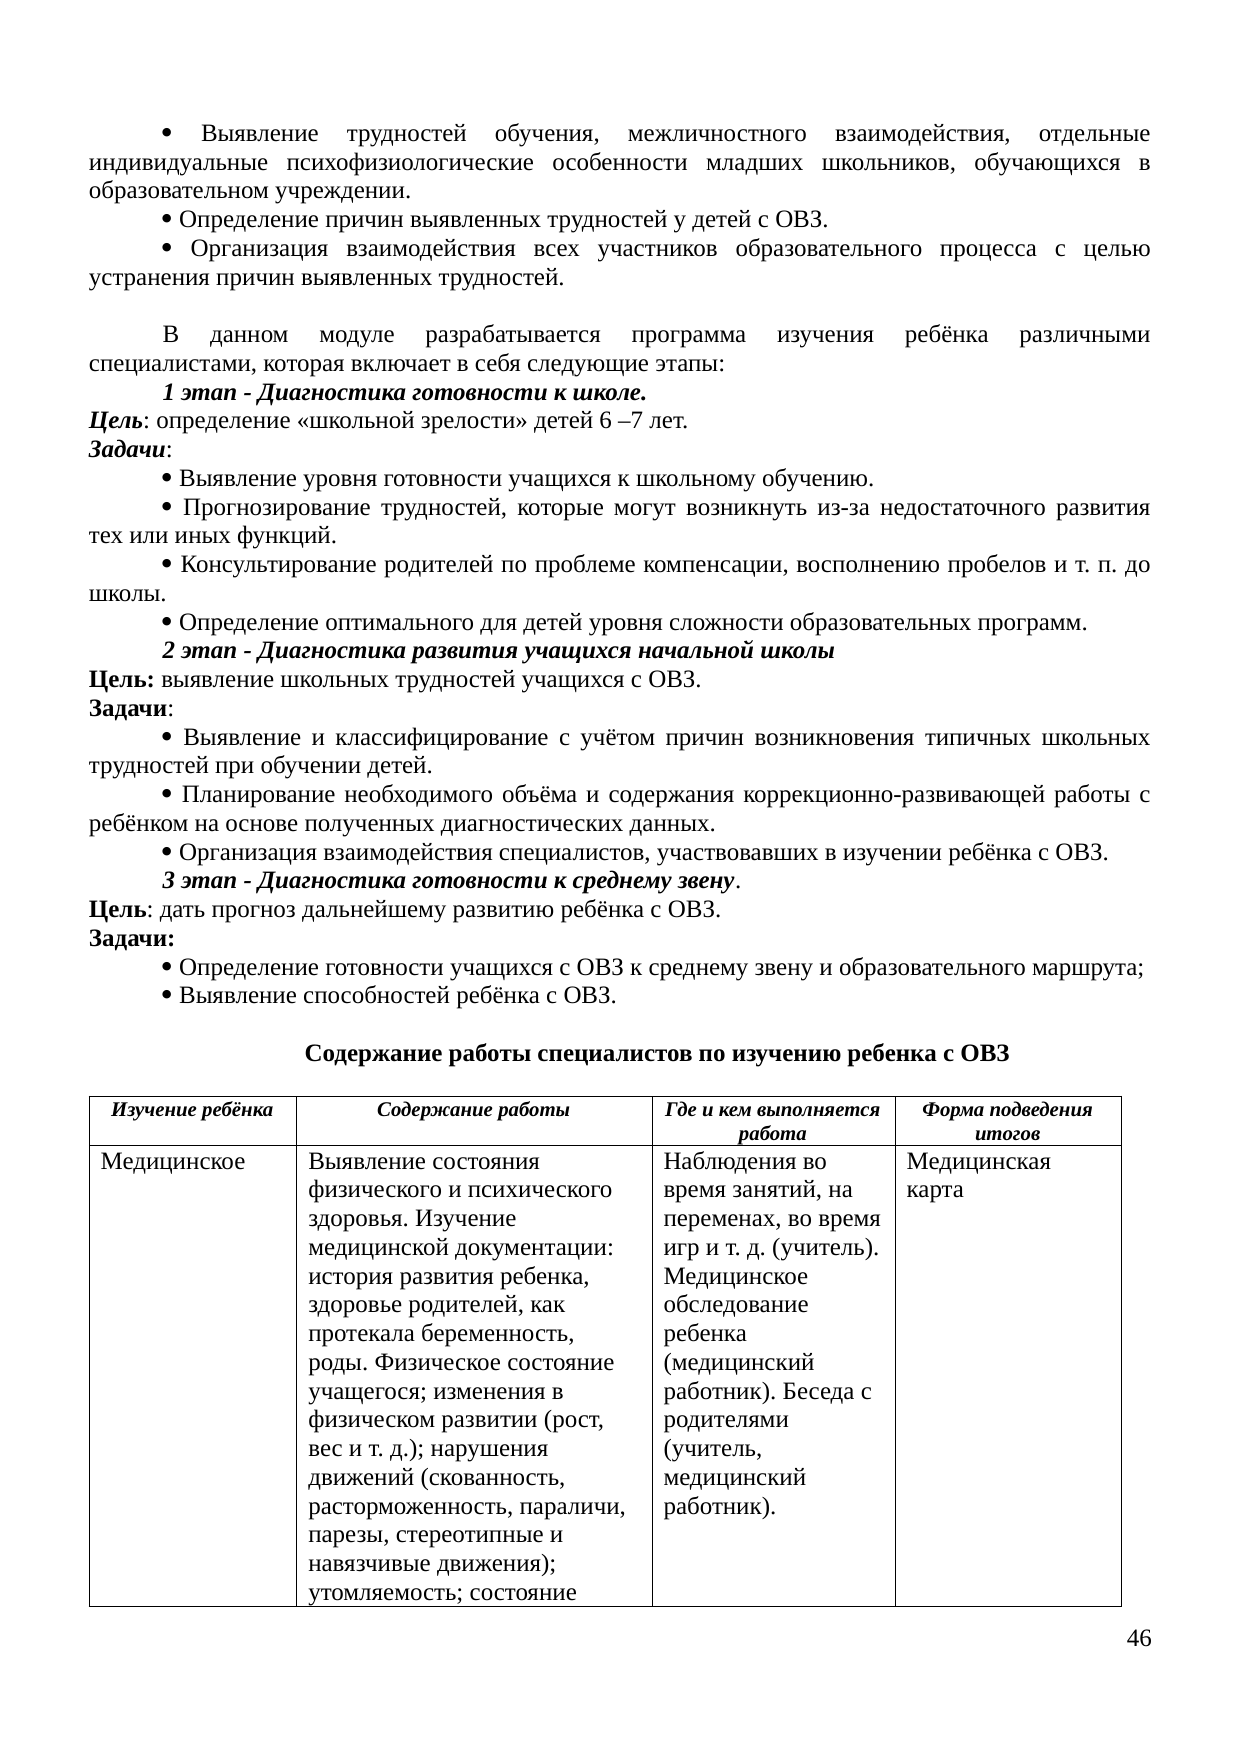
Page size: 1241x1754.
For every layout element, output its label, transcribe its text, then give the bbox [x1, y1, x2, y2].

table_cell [653, 1146, 895, 1606]
text 1 этап - Диагностика готовности к школе. [89, 377, 1152, 406]
text Задачи: [89, 693, 1152, 722]
text Определение готовности учащихся с ОВЗ к среднему звену и образовательного маршрута; [89, 952, 1152, 981]
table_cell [297, 1146, 652, 1606]
text Цель: выявление школьных трудностей учащихся с ОВЗ. [89, 664, 1152, 693]
text Содержание работы специалистов по изучению ребенка с ОВЗ [89, 1038, 1152, 1067]
text Выявление и классифицирование с учётом причин возникновения типичных школьных трудностей при обучении детей. [89, 722, 1152, 779]
table_header Изучение ребёнка [90, 1097, 296, 1145]
text Организация взаимодействия специалистов, участвовавших в изучении ребёнка с ОВЗ. [89, 837, 1152, 866]
text Задачи: [89, 923, 1152, 952]
text Выявление уровня готовности учащихся к школьному обучению. [89, 463, 1152, 492]
text Прогнозирование трудностей, которые могут возникнуть из-за недостаточного развития тех или иных функций. [89, 492, 1152, 549]
text Цель: определение «школьной зрелости» детей 6 –7 лет. [89, 406, 1152, 434]
text Задачи: [89, 434, 1152, 463]
table_cell Медицинская карта [896, 1146, 1121, 1606]
text Выявление способностей ребёнка с ОВЗ. [89, 981, 1152, 1009]
text Определение причин выявленных трудностей у детей с ОВЗ. [89, 204, 1152, 233]
text Цель: дать прогноз дальнейшему развитию ребёнка с ОВЗ. [89, 894, 1152, 923]
text В данном модуле разрабатывается программа изучения ребёнка различными специалистами, которая включает в себя следующие этапы: [89, 319, 1152, 377]
text Планирование необходимого объёма и содержания коррекционно-развивающей работы с ребёнком на основе полученных диагностических данных. [89, 779, 1152, 837]
table_header Где и кем выполняется работа [653, 1097, 895, 1145]
text Консультирование родителей по проблеме компенсации, восполнению пробелов и т. п. до школы. [89, 549, 1152, 607]
text 2 этап - Диагностика развития учащихся начальной школы [89, 636, 1152, 664]
text Организация взаимодействия всех участников образовательного процесса с целью устранения причин выявленных трудностей. [89, 233, 1152, 291]
table_header Форма подведения итогов [896, 1097, 1121, 1145]
table_header Содержание работы [297, 1097, 652, 1145]
text Определение оптимального для детей уровня сложности образовательных программ. [89, 607, 1152, 636]
table_cell Медицинское [90, 1146, 296, 1606]
text Выявление трудностей обучения, межличностного взаимодействия, отдельные индивидуальные психофизиологические особенности младших школьников, обучающихся в образовательном учреждении. [89, 118, 1152, 204]
text 3 этап - Диагностика готовности к среднему звену. [89, 866, 1152, 894]
